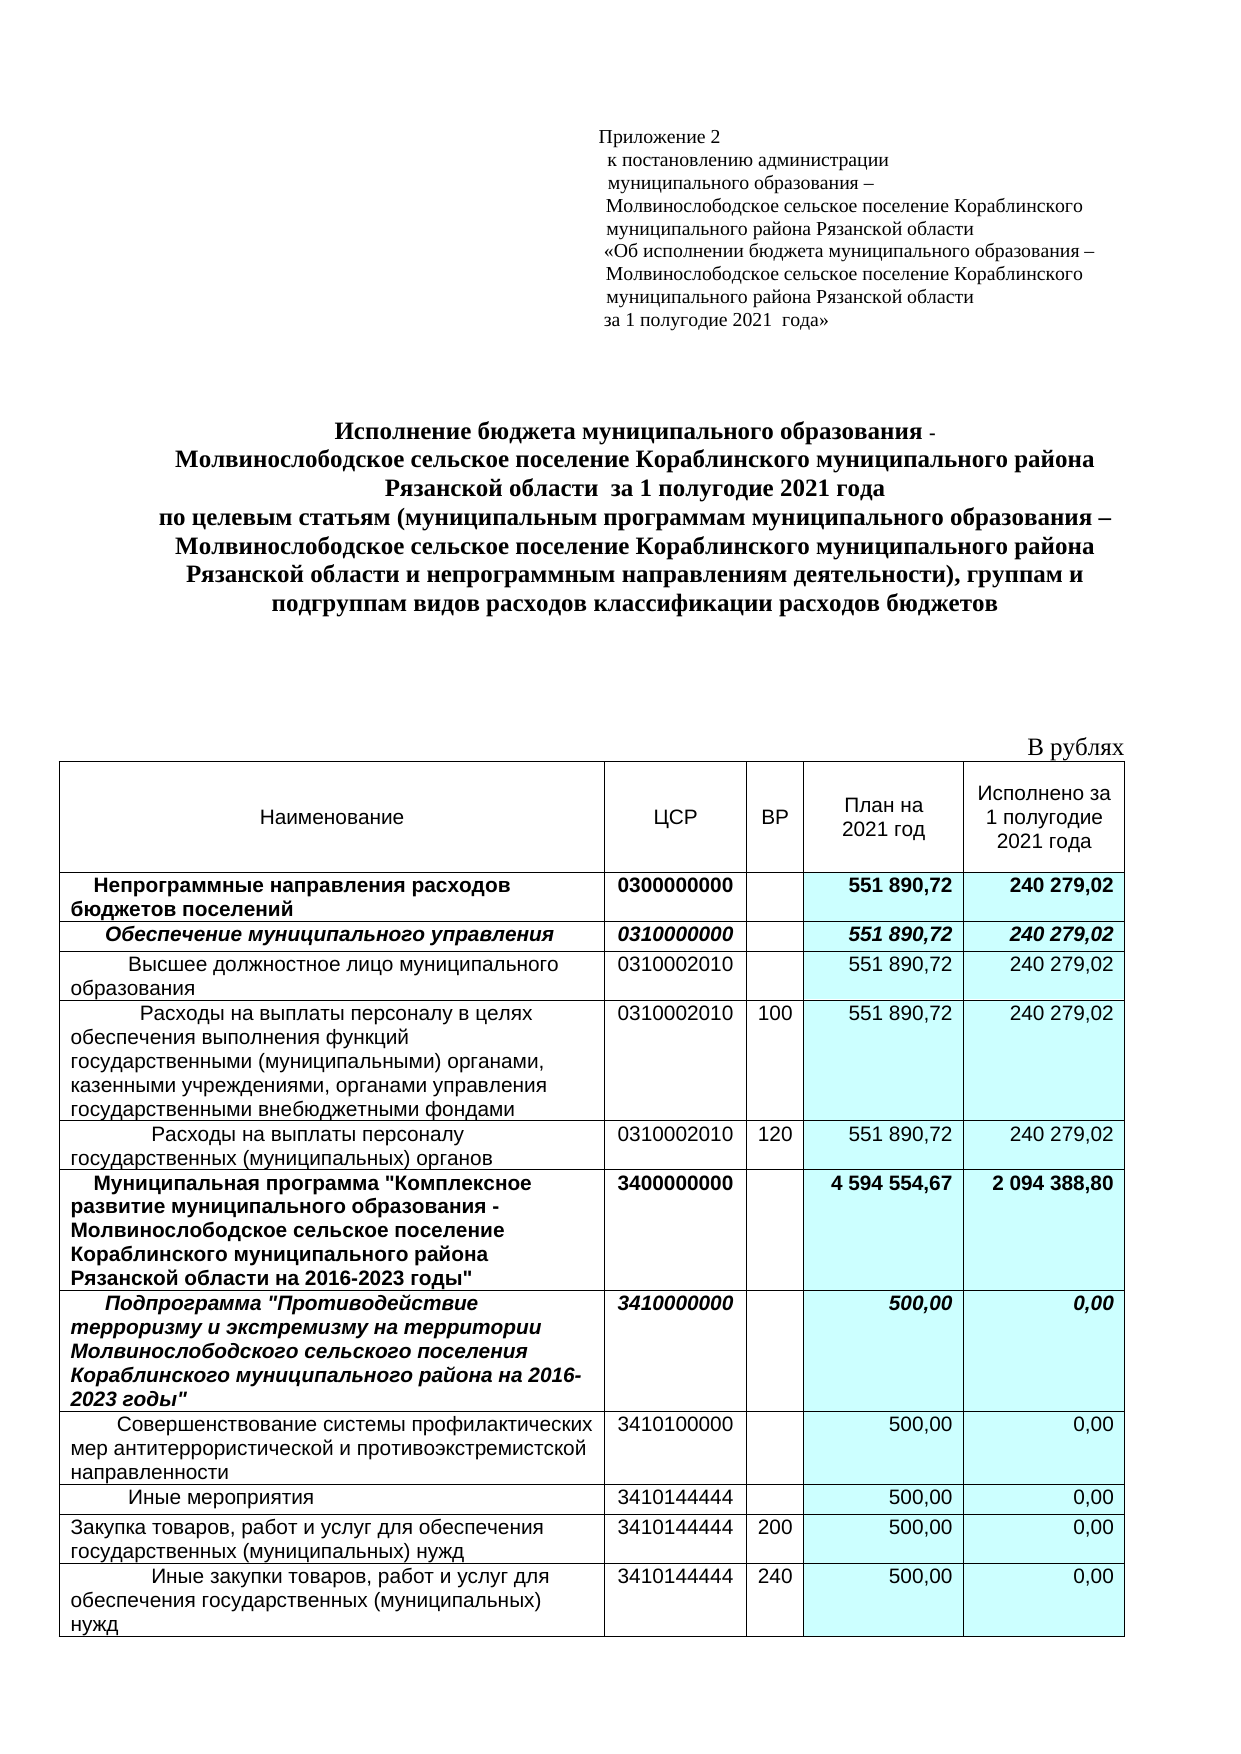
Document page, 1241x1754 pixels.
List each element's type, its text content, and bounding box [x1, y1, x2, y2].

table_cell Расходы на выплаты персоналу государственных (муниципальных) органов [60, 1121, 604, 1169]
table_cell 3410144444 [605, 1564, 746, 1636]
table_cell 120 [747, 1121, 803, 1169]
table_cell 100 [747, 1001, 803, 1120]
table_cell 240 279,02 [964, 952, 1124, 999]
table_cell 500,00 [804, 1291, 963, 1411]
table_cell Высшее должностное лицо муниципального образования [60, 952, 604, 999]
table_cell 2 094 388,80 [964, 1170, 1124, 1290]
table_cell 0,00 [964, 1412, 1124, 1484]
table_cell 551 890,72 [804, 1121, 963, 1169]
table_cell 551 890,72 [804, 922, 963, 951]
text Молвинослободское сельское поселение Кораблинского муниципального района Рязанской области за 1 полугодие 2021 года [118, 444, 1152, 502]
table_cell 240 279,02 [964, 922, 1124, 951]
table_cell [747, 922, 803, 951]
table_cell 3410100000 [605, 1412, 746, 1484]
table_cell 240 [747, 1564, 803, 1636]
table_cell 0,00 [964, 1485, 1124, 1514]
text Молвинослободское сельское поселение Кораблинского [118, 194, 1152, 217]
table_cell [747, 1291, 803, 1411]
table_cell Обеспечение муниципального управления [60, 922, 604, 951]
table_cell 0310002010 [605, 1001, 746, 1120]
text к постановлению администрации [118, 148, 1152, 171]
table_cell Совершенствование системы профилактических мер антитеррористической и противоэкстремистской направленности [60, 1412, 604, 1484]
text Исполнение бюджета муниципального образования - [118, 416, 1152, 444]
table_cell 0,00 [964, 1564, 1124, 1636]
table_cell Непрограммные направления расходов бюджетов поселений [60, 873, 604, 921]
table_cell 551 890,72 [804, 1001, 963, 1120]
table_cell 0,00 [964, 1291, 1124, 1411]
table_cell [747, 952, 803, 999]
table_cell 3410144444 [605, 1485, 746, 1514]
table_cell Муниципальная программа "Комплексное развитие муниципального образования - Молвинослободское сельское поселение Кораблинского муниципального района Рязанской области на 2016-2023 годы" [60, 1170, 604, 1290]
table_cell 0310002010 [605, 952, 746, 999]
table_cell [747, 873, 803, 921]
table_cell 4 594 554,67 [804, 1170, 963, 1290]
table_cell 3410144444 [605, 1515, 746, 1563]
table_cell Закупка товаров, работ и услуг для обеспечения государственных (муниципальных) нужд [60, 1515, 604, 1563]
table_cell 0,00 [964, 1515, 1124, 1563]
table_cell 551 890,72 [804, 873, 963, 921]
text «Об исполнении бюджета муниципального образования – [118, 239, 1152, 262]
text Молвинослободское сельское поселение Кораблинского [118, 262, 1152, 285]
table_cell 0310000000 [605, 922, 746, 951]
table_cell 0300000000 [605, 873, 746, 921]
table_cell 3410000000 [605, 1291, 746, 1411]
table_cell Иные закупки товаров, работ и услуг для обеспечения государственных (муниципальных) нужд [60, 1564, 604, 1636]
table_cell [747, 1485, 803, 1514]
table_cell 500,00 [804, 1412, 963, 1484]
table_cell Иные мероприятия [60, 1485, 604, 1514]
text В рублях [118, 732, 1152, 761]
table_header Исполнено за 1 полугодие 2021 года [964, 762, 1124, 872]
text по целевым статьям (муниципальным программам муниципального образования – Молвинослободское сельское поселение Кораблинского муниципального района Рязанской области и непрограммным направлениям деятельности), группам и подгруппам видов расходов классификации расходов бюджетов [118, 502, 1152, 617]
text муниципального образования – [118, 171, 1152, 194]
table_cell [747, 1412, 803, 1484]
text муниципального района Рязанской области [118, 217, 1152, 239]
table_cell 500,00 [804, 1515, 963, 1563]
table_cell 240 279,02 [964, 1001, 1124, 1120]
table_cell 240 279,02 [964, 873, 1124, 921]
text Приложение 2 [118, 125, 1152, 148]
table_header ЦСР [605, 762, 746, 872]
table_header ВР [747, 762, 803, 872]
table_cell 240 279,02 [964, 1121, 1124, 1169]
table_cell [747, 1170, 803, 1290]
table_header План на 2021 год [804, 762, 963, 872]
table_cell 3400000000 [605, 1170, 746, 1290]
table_header Наименование [60, 762, 604, 872]
table_cell Расходы на выплаты персоналу в целях обеспечения выполнения функций государственными (муниципальными) органами, казенными учреждениями, органами управления государственными внебюджетными фондами [60, 1001, 604, 1120]
table_cell 500,00 [804, 1485, 963, 1514]
table_cell 500,00 [804, 1564, 963, 1636]
table_cell 551 890,72 [804, 952, 963, 999]
text муниципального района Рязанской области [118, 285, 1152, 308]
table_cell 200 [747, 1515, 803, 1563]
table_cell 0310002010 [605, 1121, 746, 1169]
table_cell Подпрограмма "Противодействие терроризму и экстремизму на территории Молвинослободского сельского поселения Кораблинского муниципального района на 2016- 2023 годы" [60, 1291, 604, 1411]
text за 1 полугодие 2021 года» [118, 308, 1152, 331]
